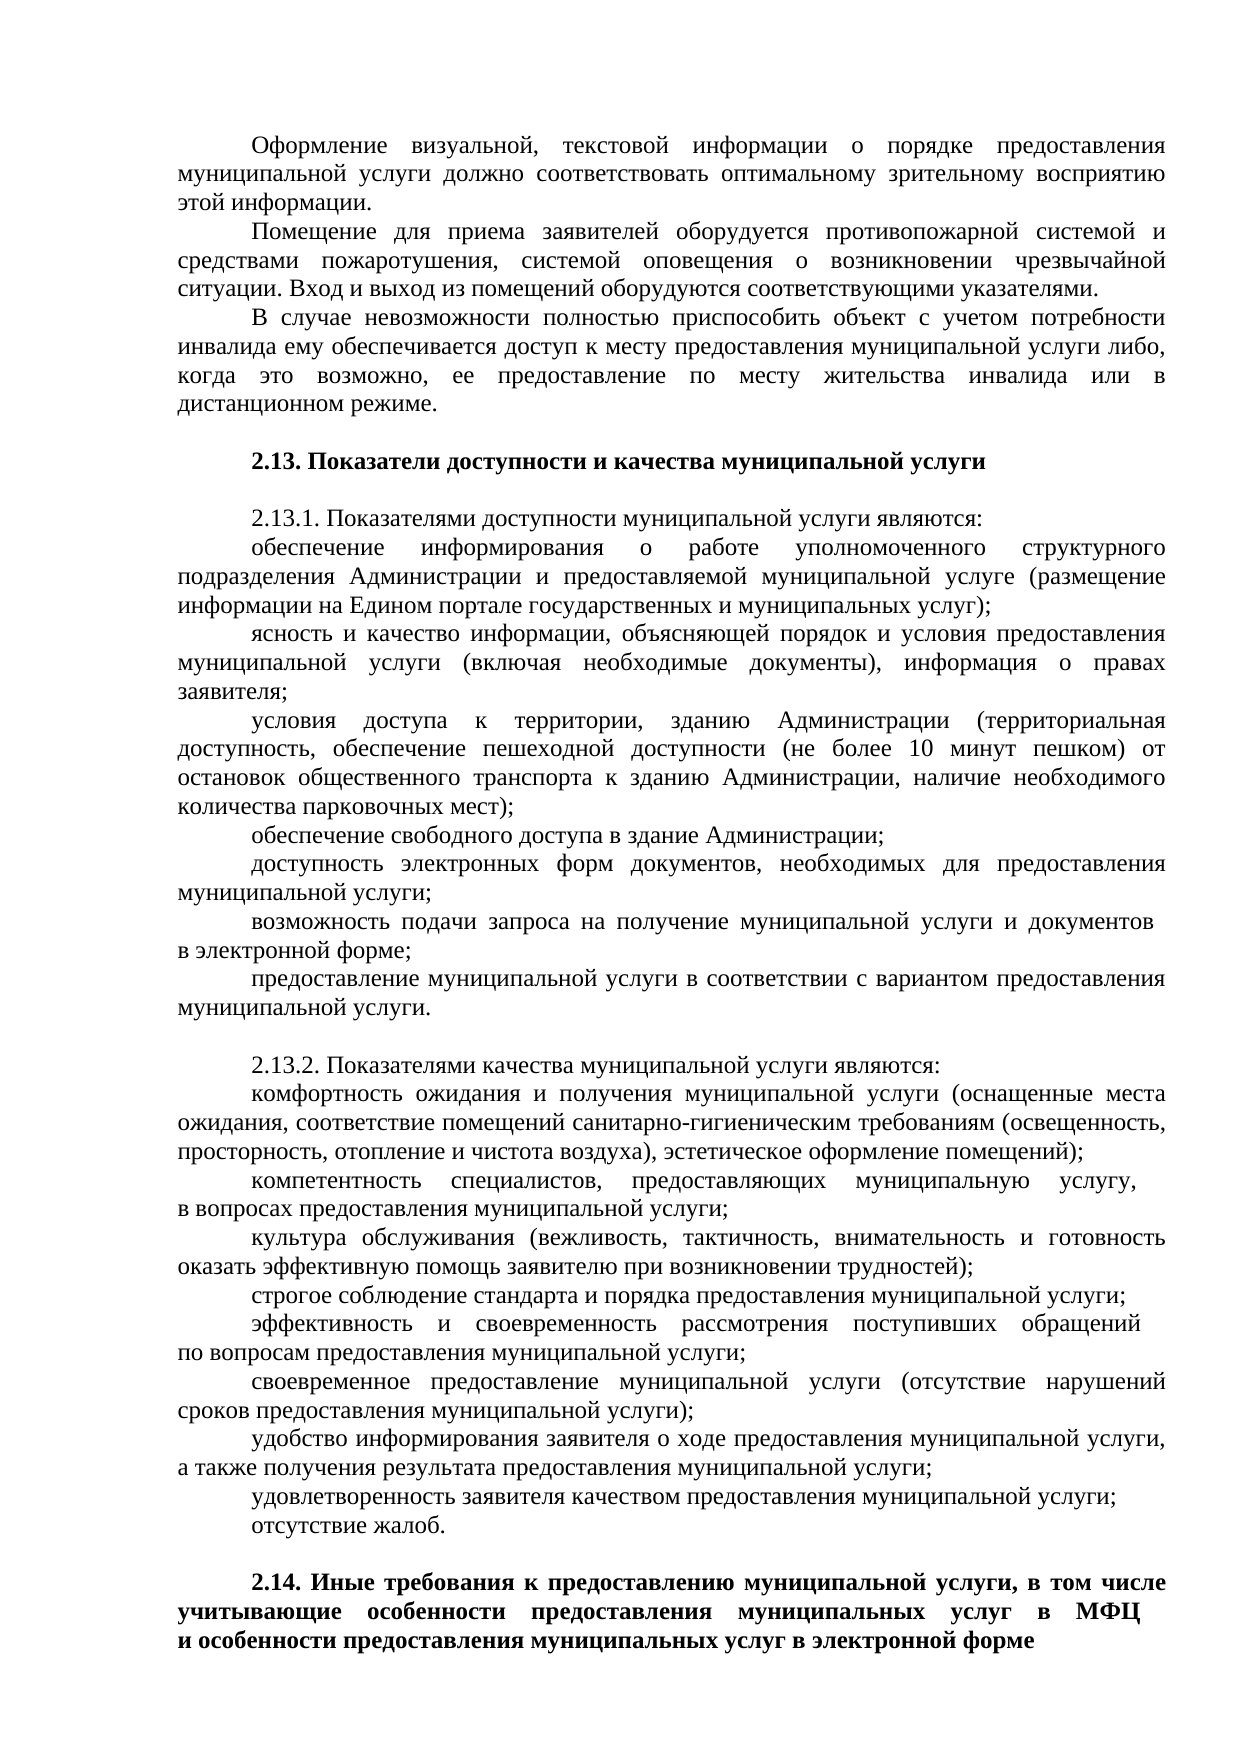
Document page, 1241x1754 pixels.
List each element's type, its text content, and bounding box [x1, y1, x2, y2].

text строгое соблюдение стандарта и порядка предоставления муниципальной услуги; [177, 1280, 1167, 1308]
text отсутствие жалоб. [177, 1510, 1167, 1538]
text возможность подачи запроса на получение муниципальной услуги и документов в электронной форме; [177, 906, 1167, 963]
text удобство информирования заявителя о ходе предоставления муниципальной услуги, а также получения результата предоставления муниципальной услуги; [177, 1423, 1167, 1481]
text условия доступа к территории, зданию Администрации (территориальная доступность, обеспечение пешеходной доступности (не более 10 минут пешком) от остановок общественного транспорта к зданию Администрации, наличие необходимого количества парковочных мест); [177, 705, 1167, 820]
text доступность электронных форм документов, необходимых для предоставления муниципальной услуги; [177, 848, 1167, 906]
text обеспечение информирования о работе уполномоченного структурного подразделения Администрации и предоставляемой муниципальной услуге (размещение информации на Едином портале государственных и муниципальных услуг); [177, 532, 1167, 618]
text комфортность ожидания и получения муниципальной услуги (оснащенные места ожидания, соответствие помещений санитарно-гигиеническим требованиям (освещенность, просторность, отопление и чистота воздуха), эстетическое оформление помещений); [177, 1078, 1167, 1165]
text В случае невозможности полностью приспособить объект с учетом потребности инвалида ему обеспечивается доступ к месту предоставления муниципальной услуги либо, когда это возможно, ее предоставление по месту жительства инвалида или в дистанционном режиме. [177, 302, 1167, 417]
text Помещение для приема заявителей оборудуется противопожарной системой и средствами пожаротушения, системой оповещения о возникновении чрезвычайной ситуации. Вход и выход из помещений оборудуются соответствующими указателями. [177, 216, 1167, 302]
text 2.14. Иные требования к предоставлению муниципальной услуги, в том числе учитывающие особенности предоставления муниципальных услуг в МФЦ и особенности предоставления муниципальных услуг в электронной форме [177, 1567, 1167, 1653]
text компетентность специалистов, предоставляющих муниципальную услугу, в вопросах предоставления муниципальной услуги; [177, 1165, 1167, 1222]
text культура обслуживания (вежливость, тактичность, внимательность и готовность оказать эффективную помощь заявителю при возникновении трудностей); [177, 1222, 1167, 1280]
text эффективность и своевременность рассмотрения поступивших обращений по вопросам предоставления муниципальной услуги; [177, 1308, 1167, 1366]
text Оформление визуальной, текстовой информации о порядке предоставления муниципальной услуги должно соответствовать оптимальному зрительному восприятию этой информации. [177, 130, 1167, 216]
text своевременное предоставление муниципальной услуги (отсутствие нарушений сроков предоставления муниципальной услуги); [177, 1366, 1167, 1423]
text 2.13.1. Показателями доступности муниципальной услуги являются: [177, 503, 1167, 532]
text ясность и качество информации, объясняющей порядок и условия предоставления муниципальной услуги (включая необходимые документы), информация о правах заявителя; [177, 618, 1167, 705]
text предоставление муниципальной услуги в соответствии с вариантом предоставления муниципальной услуги. [177, 963, 1167, 1021]
text обеспечение свободного доступа в здание Администрации; [177, 820, 1167, 848]
text 2.13. Показатели доступности и качества муниципальной услуги [177, 446, 1167, 475]
text удовлетворенность заявителя качеством предоставления муниципальной услуги; [177, 1481, 1167, 1510]
text 2.13.2. Показателями качества муниципальной услуги являются: [177, 1050, 1167, 1078]
